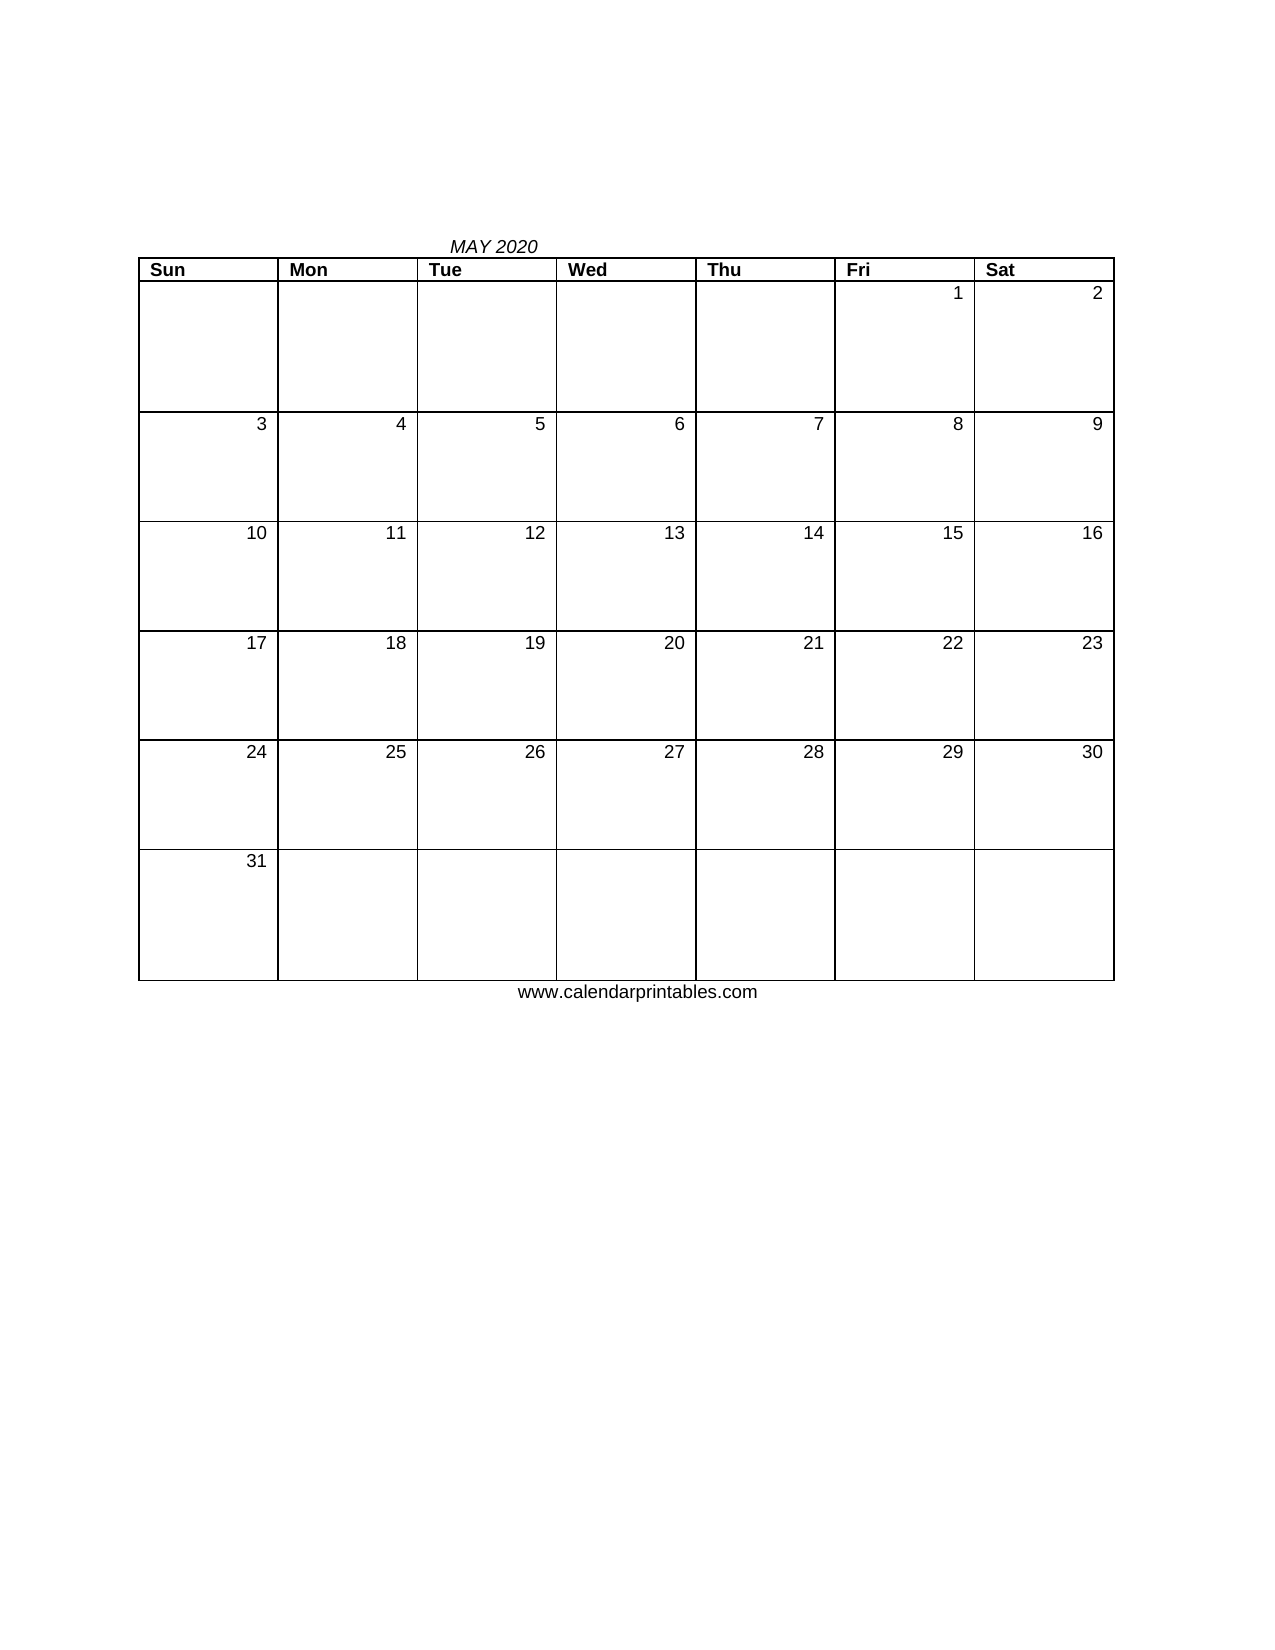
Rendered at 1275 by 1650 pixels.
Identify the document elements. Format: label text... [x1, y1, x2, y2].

table_cell 30 [975, 741, 1113, 849]
table_cell 13 [557, 522, 695, 630]
table_cell 27 [557, 741, 695, 849]
table_cell 10 [140, 522, 277, 630]
table_cell 6 [557, 413, 695, 521]
table_cell 8 [836, 413, 974, 521]
table_cell 14 [697, 522, 834, 630]
table_cell 29 [836, 741, 974, 849]
text www.calendarprintables.com [150, 981, 1125, 1003]
table_cell [279, 282, 417, 411]
table_cell 26 [418, 741, 556, 849]
table_cell 17 [140, 632, 277, 739]
table_cell 9 [975, 413, 1113, 521]
table_cell 16 [975, 522, 1113, 630]
table_cell 25 [279, 741, 417, 849]
table_header Wed [557, 259, 695, 280]
table_cell 28 [697, 741, 834, 849]
table_cell [697, 282, 834, 411]
table_header Thu [697, 259, 834, 280]
table_cell [279, 850, 417, 980]
table_cell 2 [975, 282, 1113, 411]
table_cell [975, 850, 1113, 980]
table_cell [140, 282, 277, 411]
table_header Fri [836, 259, 974, 280]
table_cell 5 [418, 413, 556, 521]
table_cell [697, 850, 834, 980]
subtitle May 2020 [150, 236, 1125, 257]
table_cell 24 [140, 741, 277, 849]
table_cell 19 [418, 632, 556, 739]
table_cell 21 [697, 632, 834, 739]
table_cell 1 [836, 282, 974, 411]
table_cell 4 [279, 413, 417, 521]
table_cell 18 [279, 632, 417, 739]
table_cell [557, 282, 695, 411]
table_cell [418, 282, 556, 411]
table_cell 12 [418, 522, 556, 630]
table_header Sat [975, 259, 1113, 280]
table_header Tue [418, 259, 556, 280]
table_cell 22 [836, 632, 974, 739]
table_cell [557, 850, 695, 980]
table_cell [418, 850, 556, 980]
table_cell 23 [975, 632, 1113, 739]
table_cell 3 [140, 413, 277, 521]
table_cell 7 [697, 413, 834, 521]
table_header Sun [140, 259, 277, 280]
table_cell 11 [279, 522, 417, 630]
table_cell 20 [557, 632, 695, 739]
table_cell 15 [836, 522, 974, 630]
table_cell [836, 850, 974, 980]
table_cell 31 [140, 850, 277, 980]
table_header Mon [279, 259, 417, 280]
